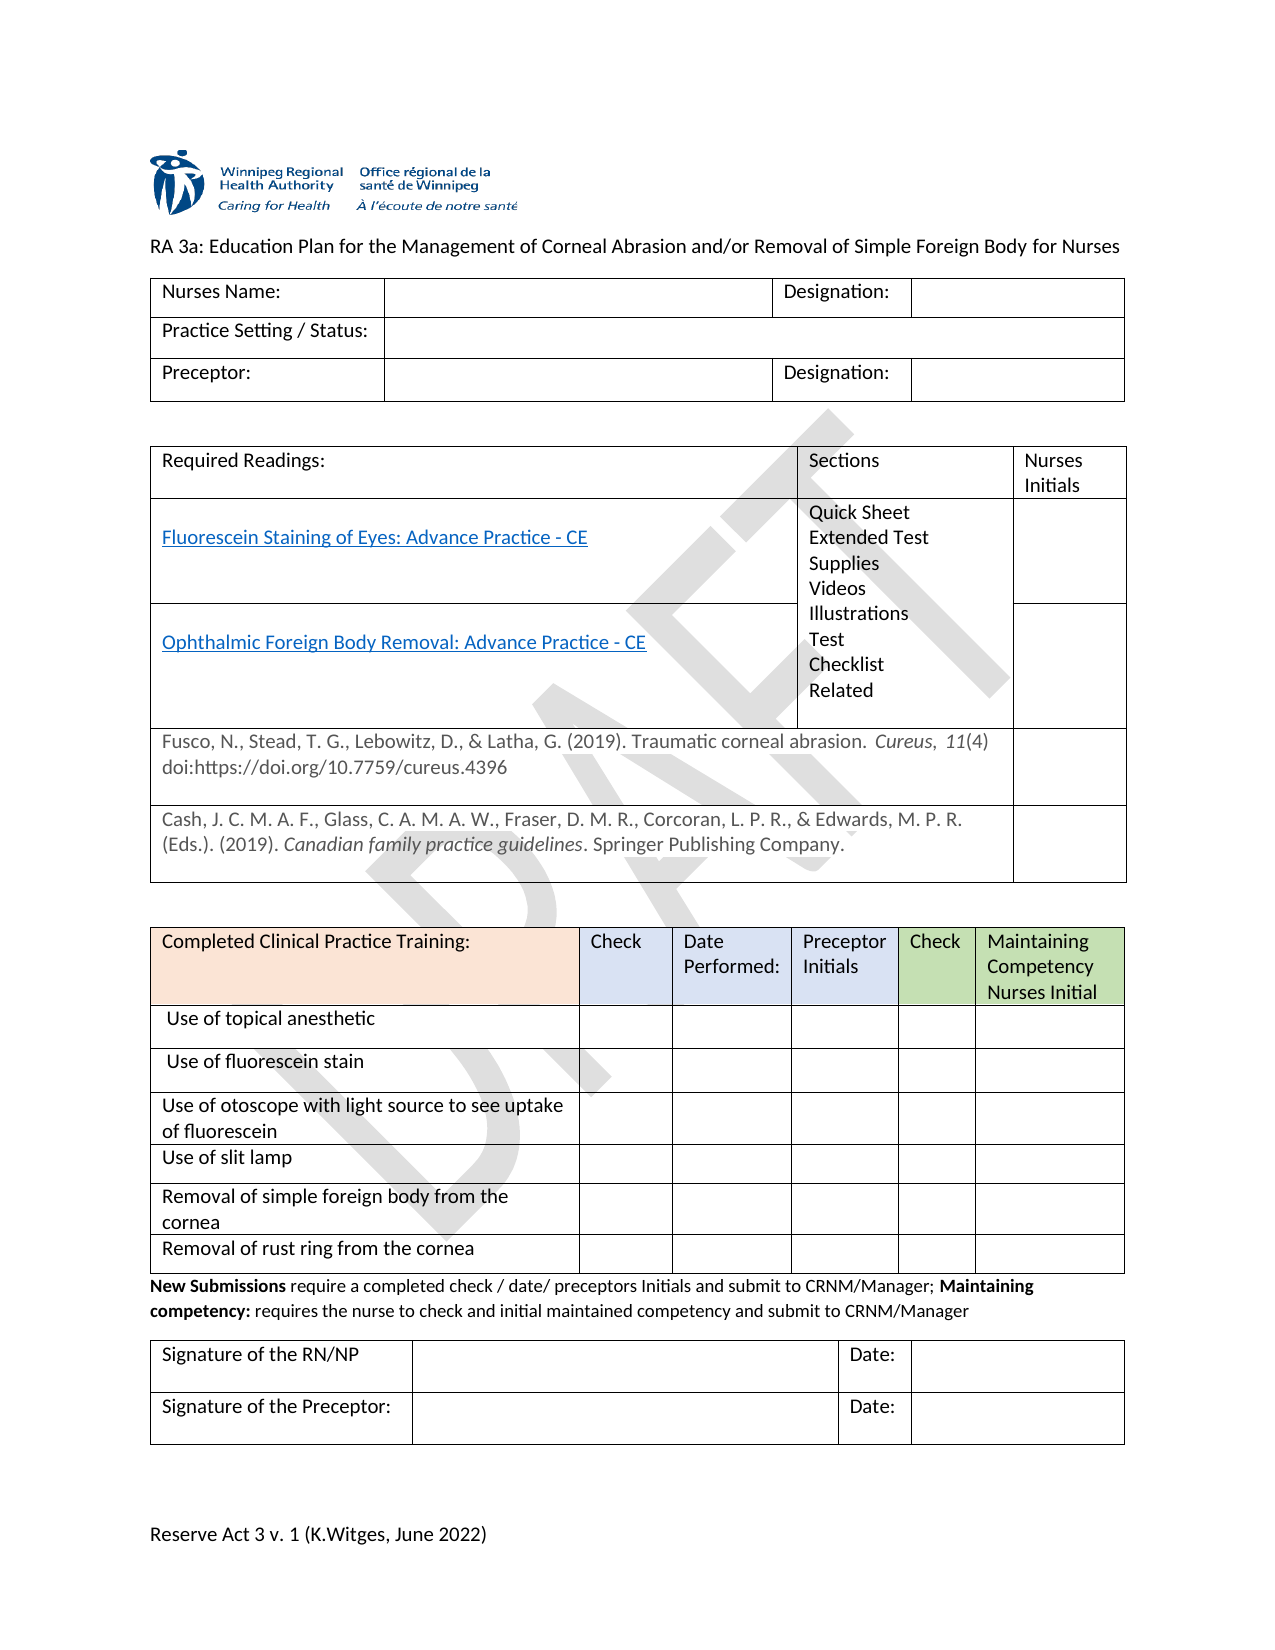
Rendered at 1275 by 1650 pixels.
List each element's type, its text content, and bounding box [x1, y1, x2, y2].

table_header Check [580, 928, 672, 1004]
table_cell Date: [839, 1393, 911, 1444]
table_header Designation: [773, 279, 911, 317]
table_cell [912, 359, 1124, 401]
table_cell [792, 1145, 898, 1182]
table_header Sections [798, 447, 1013, 498]
table_cell [580, 1006, 672, 1048]
table_cell [899, 1006, 975, 1048]
table_cell Quick Sheet Extended Test Supplies Videos Illustrations Test Checklist Related [798, 499, 1013, 728]
table_cell [580, 1184, 672, 1234]
table_cell [673, 1049, 791, 1092]
table_cell [673, 1093, 791, 1143]
table_header Date: [839, 1341, 911, 1392]
table_header Nurses Name: [151, 279, 384, 317]
picture [150, 150, 518, 215]
table_header [912, 1341, 1124, 1392]
table_cell [976, 1184, 1124, 1234]
table_cell Use of otoscope with light source to see uptake of fluorescein [151, 1093, 579, 1143]
table_cell [976, 1145, 1124, 1182]
table_cell [912, 1393, 1124, 1444]
table_cell Removal of rust ring from the cornea [151, 1235, 579, 1273]
table_cell [580, 1235, 672, 1273]
table_cell Fusco, N., Stead, T. G., Lebowitz, D., & Latha, G. (2019). Traumatic corneal abrasion. Cureus, 11(4) doi:https://doi.org/10.7759/cureus.4396 [151, 729, 1013, 805]
table_header Signature of the RN/NP [151, 1341, 412, 1392]
table_cell Use of slit lamp [151, 1145, 579, 1182]
table_header Date Performed: [673, 928, 791, 1004]
table_cell [580, 1049, 672, 1092]
table_cell [792, 1006, 898, 1048]
table_header Preceptor Initials [792, 928, 898, 1004]
table_cell [673, 1184, 791, 1234]
table_cell [792, 1235, 898, 1273]
table_cell [792, 1184, 898, 1234]
table_cell [899, 1235, 975, 1273]
table_cell Signature of the Preceptor: [151, 1393, 412, 1444]
table_cell [673, 1145, 791, 1182]
table_header [385, 279, 772, 317]
table_cell Cash, J. C. M. A. F., Glass, C. A. M. A. W., Fraser, D. M. R., Corcoran, L. P. R., & Edwards, M. P. R. (Eds.). (2019). Canadian family practice guidelines. Springer Publishing Company. [151, 806, 1013, 882]
table_cell [899, 1049, 975, 1092]
table_header Nurses Initials [1014, 447, 1126, 498]
table_cell [899, 1145, 975, 1182]
table_header [912, 279, 1124, 317]
table_cell [385, 359, 772, 401]
table_cell Ophthalmic Foreign Body Removal: Advance Practice - CE [151, 604, 797, 728]
table_cell [976, 1235, 1124, 1273]
table_cell [1014, 729, 1126, 805]
table_cell [673, 1006, 791, 1048]
table_cell Designation: [773, 359, 911, 401]
table_cell Preceptor: [151, 359, 384, 401]
table_header Maintaining Competency Nurses Initial [976, 928, 1124, 1004]
table_cell [385, 318, 1124, 358]
table_cell [976, 1049, 1124, 1092]
text RA 3a: Education Plan for the Management of Corneal Abrasion and/or Removal of Simple Foreign Body for Nurses [150, 233, 1125, 259]
table_header Check [899, 928, 975, 1004]
table_cell [792, 1049, 898, 1092]
table_header Completed Clinical Practice Training: [151, 928, 579, 1004]
table_cell Use of fluorescein stain [151, 1049, 579, 1092]
table_header Required Readings: [151, 447, 797, 498]
table_cell [976, 1093, 1124, 1143]
table_cell Practice Setting / Status: [151, 318, 384, 358]
table_cell [899, 1093, 975, 1143]
table_cell [673, 1235, 791, 1273]
table_cell [1014, 499, 1126, 603]
table_cell [1014, 806, 1126, 882]
table_header [413, 1341, 838, 1392]
table_cell Fluorescein Staining of Eyes: Advance Practice - CE [151, 499, 797, 603]
table_cell [580, 1093, 672, 1143]
table_cell [580, 1145, 672, 1182]
table_cell [899, 1184, 975, 1234]
table_cell [976, 1006, 1124, 1048]
table_cell [1014, 604, 1126, 728]
table_cell [413, 1393, 838, 1444]
table_cell Removal of simple foreign body from the cornea [151, 1184, 579, 1234]
table_cell Use of topical anesthetic [151, 1006, 579, 1048]
table_cell [792, 1093, 898, 1143]
text New Submissions require a completed check / date/ preceptors Initials and submit to CRNM/Manager; Maintaining competency: requires the nurse to check and initial maintained competency and submit to CRNM/Manager [150, 1274, 1125, 1322]
